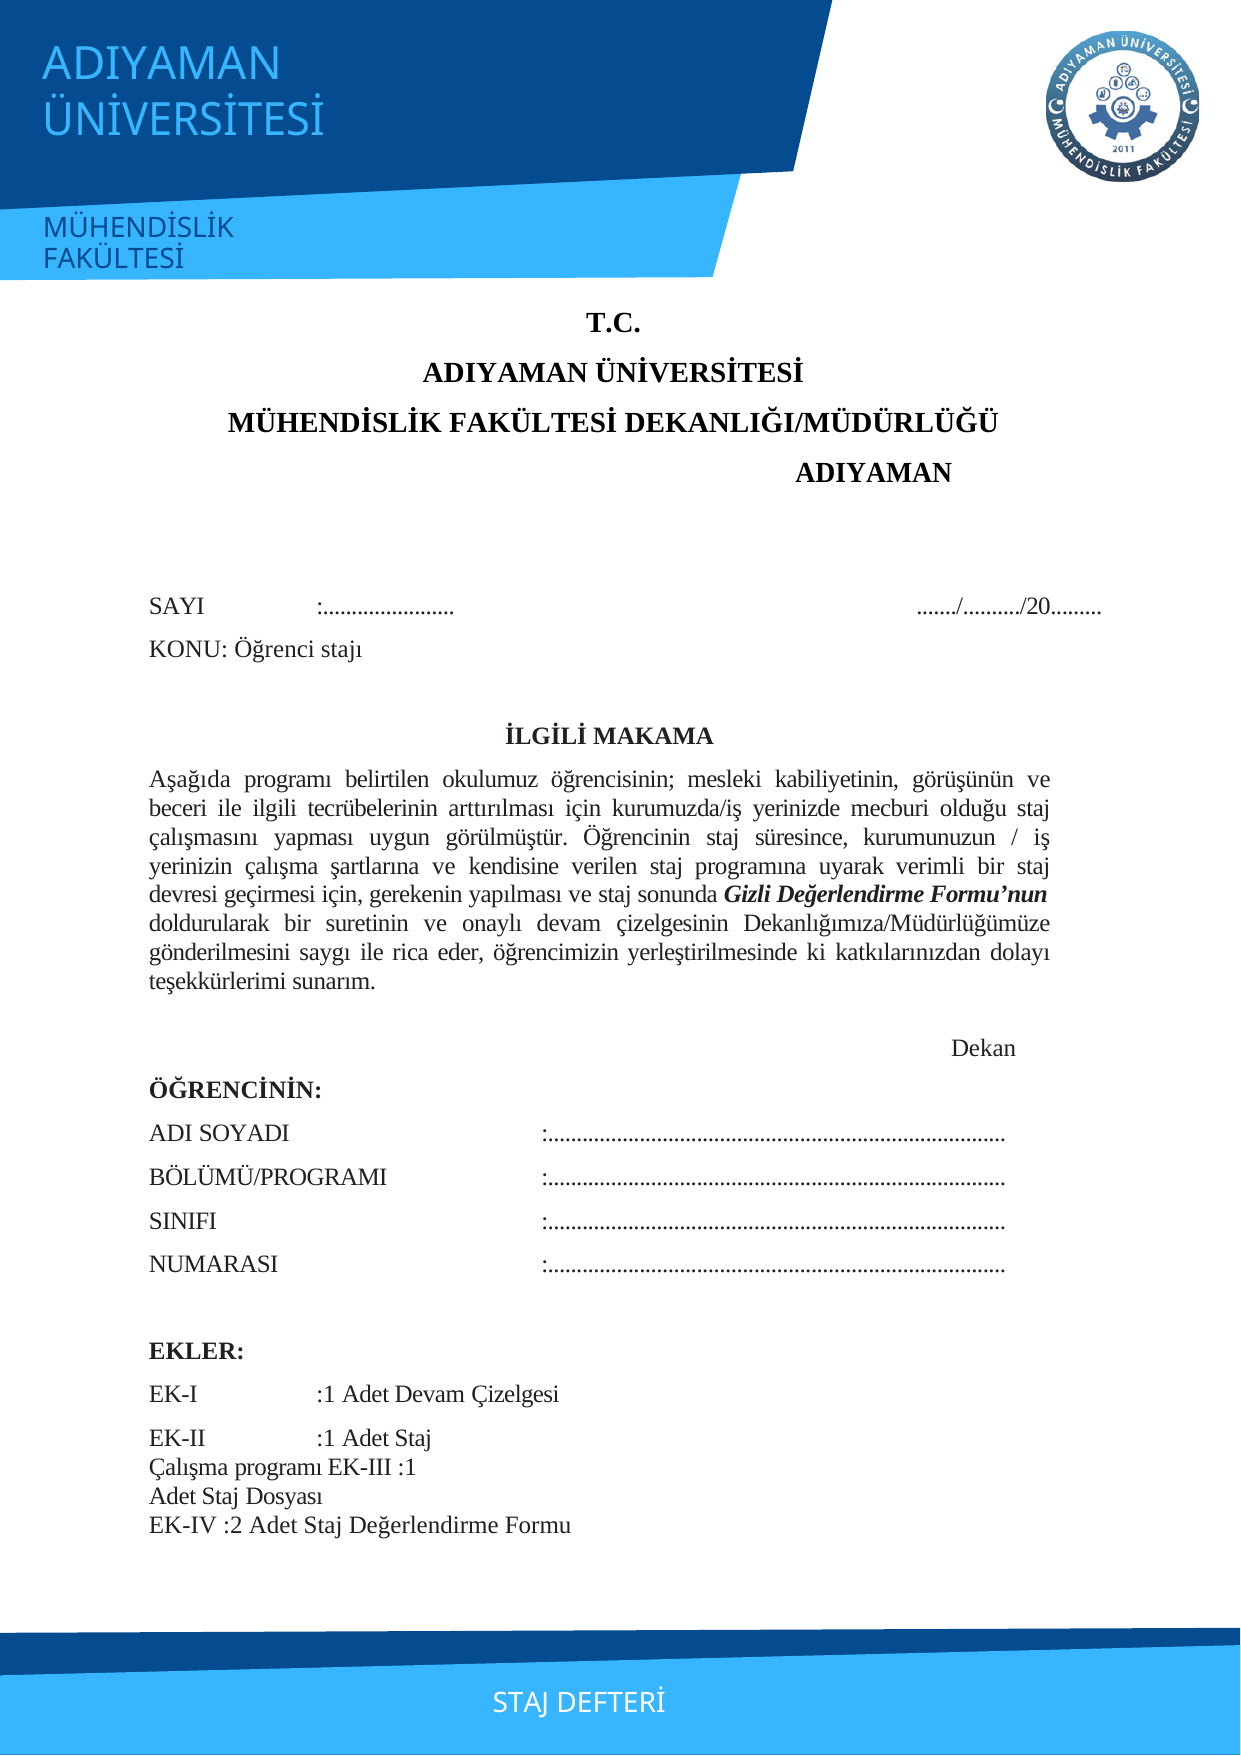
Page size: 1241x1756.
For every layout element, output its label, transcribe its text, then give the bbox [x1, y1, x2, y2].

text SINIFI :................................................................................ [149, 1206, 1151, 1234]
text Aşağıda programı belirtilen okulumuz öğrencisinin; mesleki kabiliyetinin, görüşünün ve beceri ile ilgili tecrübelerinin arttırılması için kurumuzda/iş yerinizde mecburi olduğu staj çalışmasını yapması uygun görülmüştür. Öğrencinin staj süresince, kurumunuzun / iş yerinizin çalışma şartlarına ve kendisine verilen staj programına uyarak verimli bir staj devresi geçirmesi için, gerekenin yapılması ve staj sonunda Gizli Değerlendirme Formu’nun doldurularak bir suretinin ve onaylı devam çizelgesinin Dekanlığımıza/Müdürlüğümüze gönderilmesini saygı ile rica eder, öğrencimizin yerleştirilmesinde ki katkılarınızdan dolayı teşekkürlerimi sunarım. [149, 764, 1050, 994]
text BÖLÜMÜ/PROGRAMI :................................................................................ [149, 1162, 1151, 1191]
text EK-IV :2 Adet Staj Değerlendirme Formu [149, 1510, 1151, 1538]
text ADI SOYADI :................................................................................ [149, 1118, 1151, 1147]
text Dekan [149, 1033, 1016, 1062]
text ADIYAMAN ÜNİVERSİTESİ [149, 356, 1078, 389]
text ÖĞRENCİNİN: [149, 1075, 1151, 1104]
text EK-II :1 Adet Staj Çalışma programı EK-III :1 Adet Staj Dosyası [149, 1423, 440, 1509]
text NUMARASI :................................................................................ [149, 1249, 1151, 1278]
text İLGİLİ MAKAMA [149, 721, 1070, 750]
text SAYI :....................... ......./........../20......... [149, 591, 1151, 619]
text EKLER: [149, 1336, 1151, 1365]
text EK-I :1 Adet Devam Çizelgesi [149, 1379, 1151, 1408]
text MÜHENDİSLİK FAKÜLTESİ DEKANLIĞI/MÜDÜRLÜĞÜ [149, 406, 1078, 439]
text T.C. [149, 306, 1078, 339]
text KONU: Öğrenci stajı [149, 634, 1151, 663]
picture [1046, 31, 1200, 182]
text ADIYAMAN [149, 456, 952, 489]
